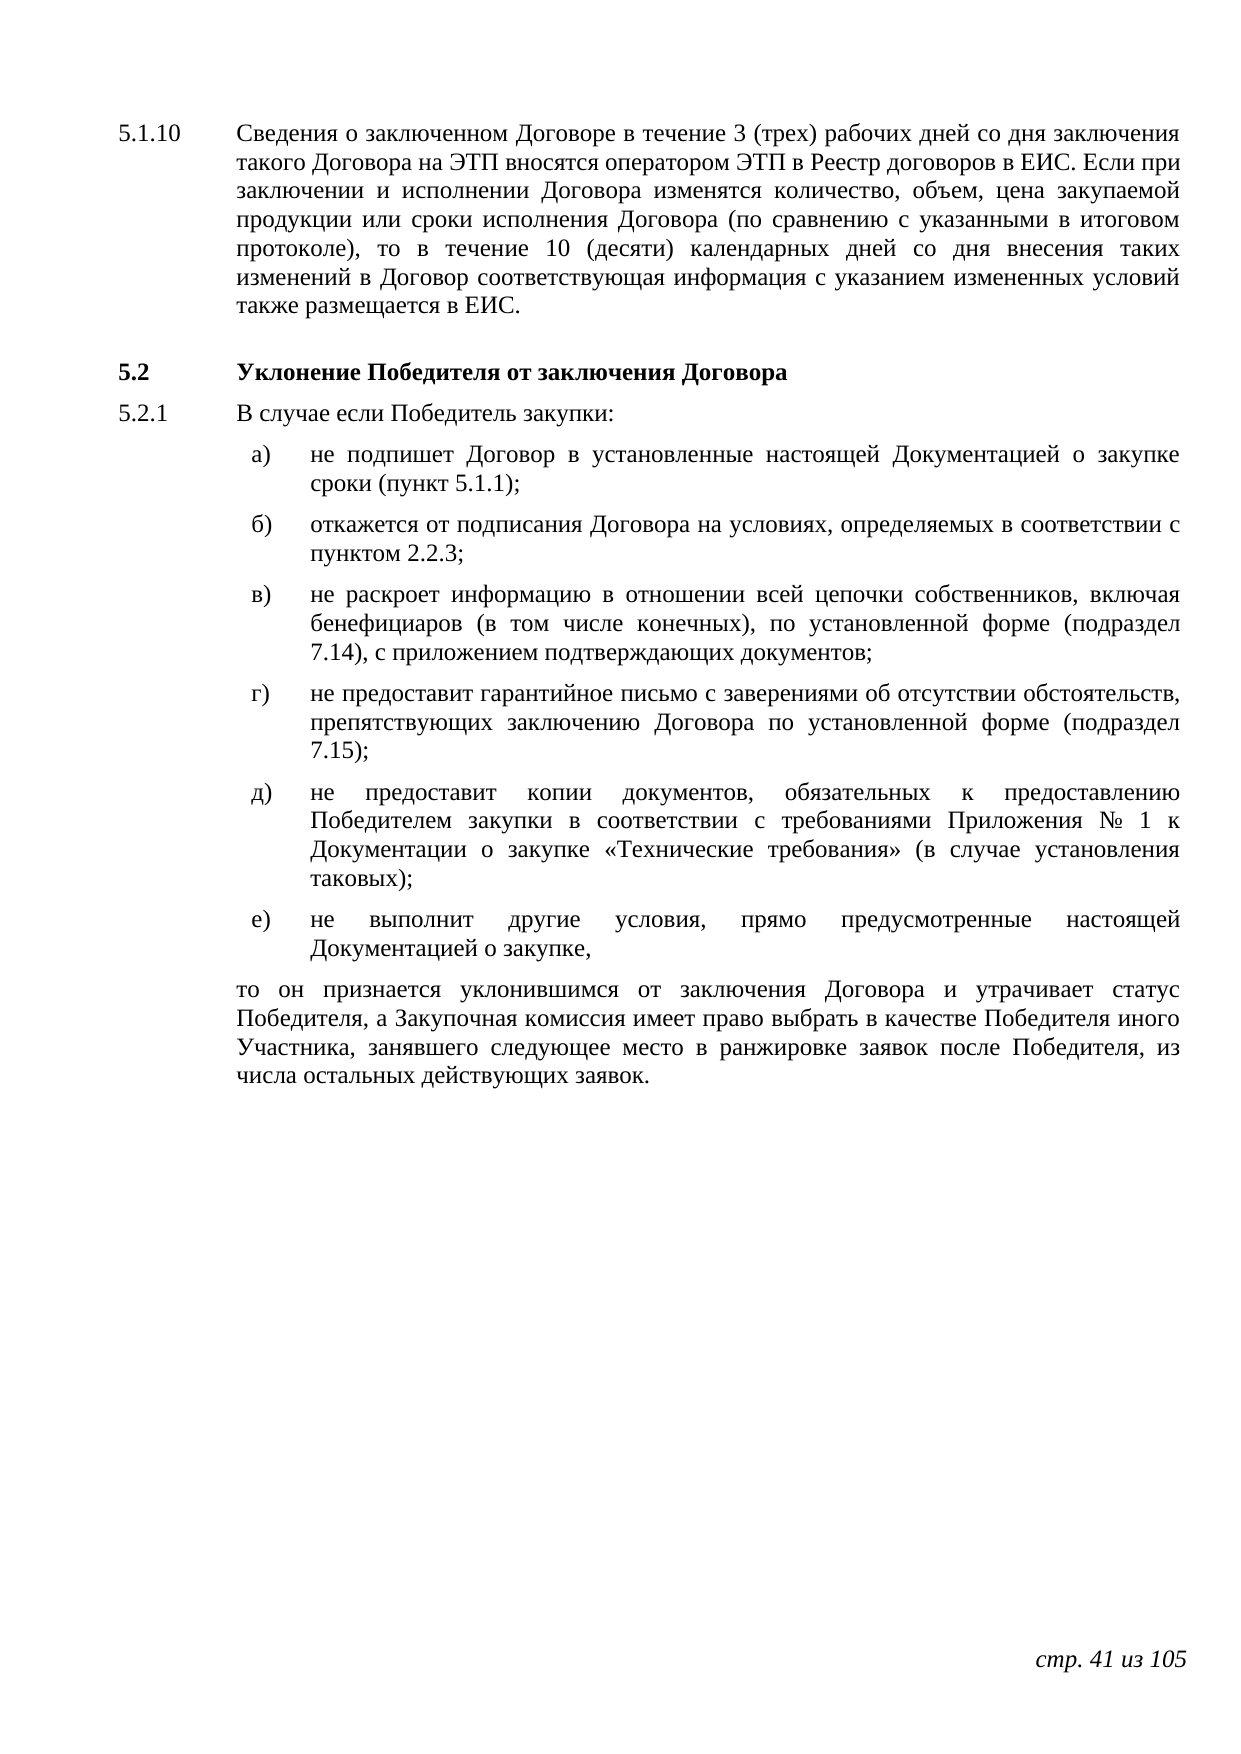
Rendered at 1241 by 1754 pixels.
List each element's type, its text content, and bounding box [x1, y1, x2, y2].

text не раскроет информацию в отношении всей цепочки собственников, включая бенефициаров (в том числе конечных), по установленной форме (подраздел 7.14), с приложением подтверждающих документов; [251, 579, 1181, 666]
subtitle Уклонение Победителя от заключения Договора [118, 357, 1181, 386]
text не подпишет Договор в установленные настоящей Документацией о закупке сроки (пункт 5.1.1); [251, 439, 1181, 497]
text не предоставит копии документов, обязательных к предоставлению Победителем закупки в соответствии с требованиями Приложения № 1 к Документации о закупке «Технические требования» (в случае установления таковых); [251, 777, 1181, 892]
text откажется от подписания Договора на условиях, определяемых в соответствии с пунктом 2.2.3; [251, 509, 1181, 567]
text не предоставит гарантийное письмо с заверениями об отсутствии обстоятельств, препятствующих заключению Договора по установленной форме (подраздел 7.15); [251, 678, 1181, 764]
text Сведения о заключенном Договоре в течение 3 (трех) рабочих дней со дня заключения такого Договора на ЭТП вносятся оператором ЭТП в Реестр договоров в ЕИС. Если при заключении и исполнении Договора изменятся количество, объем, цена закупаемой продукции или сроки исполнения Договора (по сравнению с указанными в итоговом протоколе), то в течение 10 (десяти) календарных дней со дня внесения таких изменений в Договор соответствующая информация с указанием измененных условий также размещается в ЕИС. [118, 118, 1181, 319]
text не выполнит другие условия, прямо предусмотренные настоящей Документацией о закупке, [251, 904, 1181, 962]
text то он признается уклонившимся от заключения Договора и утрачивает статус Победителя, а Закупочная комиссия имеет право выбрать в качестве Победителя иного Участника, занявшего следующее место в ранжировке заявок после Победителя, из числа остальных действующих заявок. [236, 974, 1181, 1089]
text В случае если Победитель закупки: [118, 398, 1181, 427]
